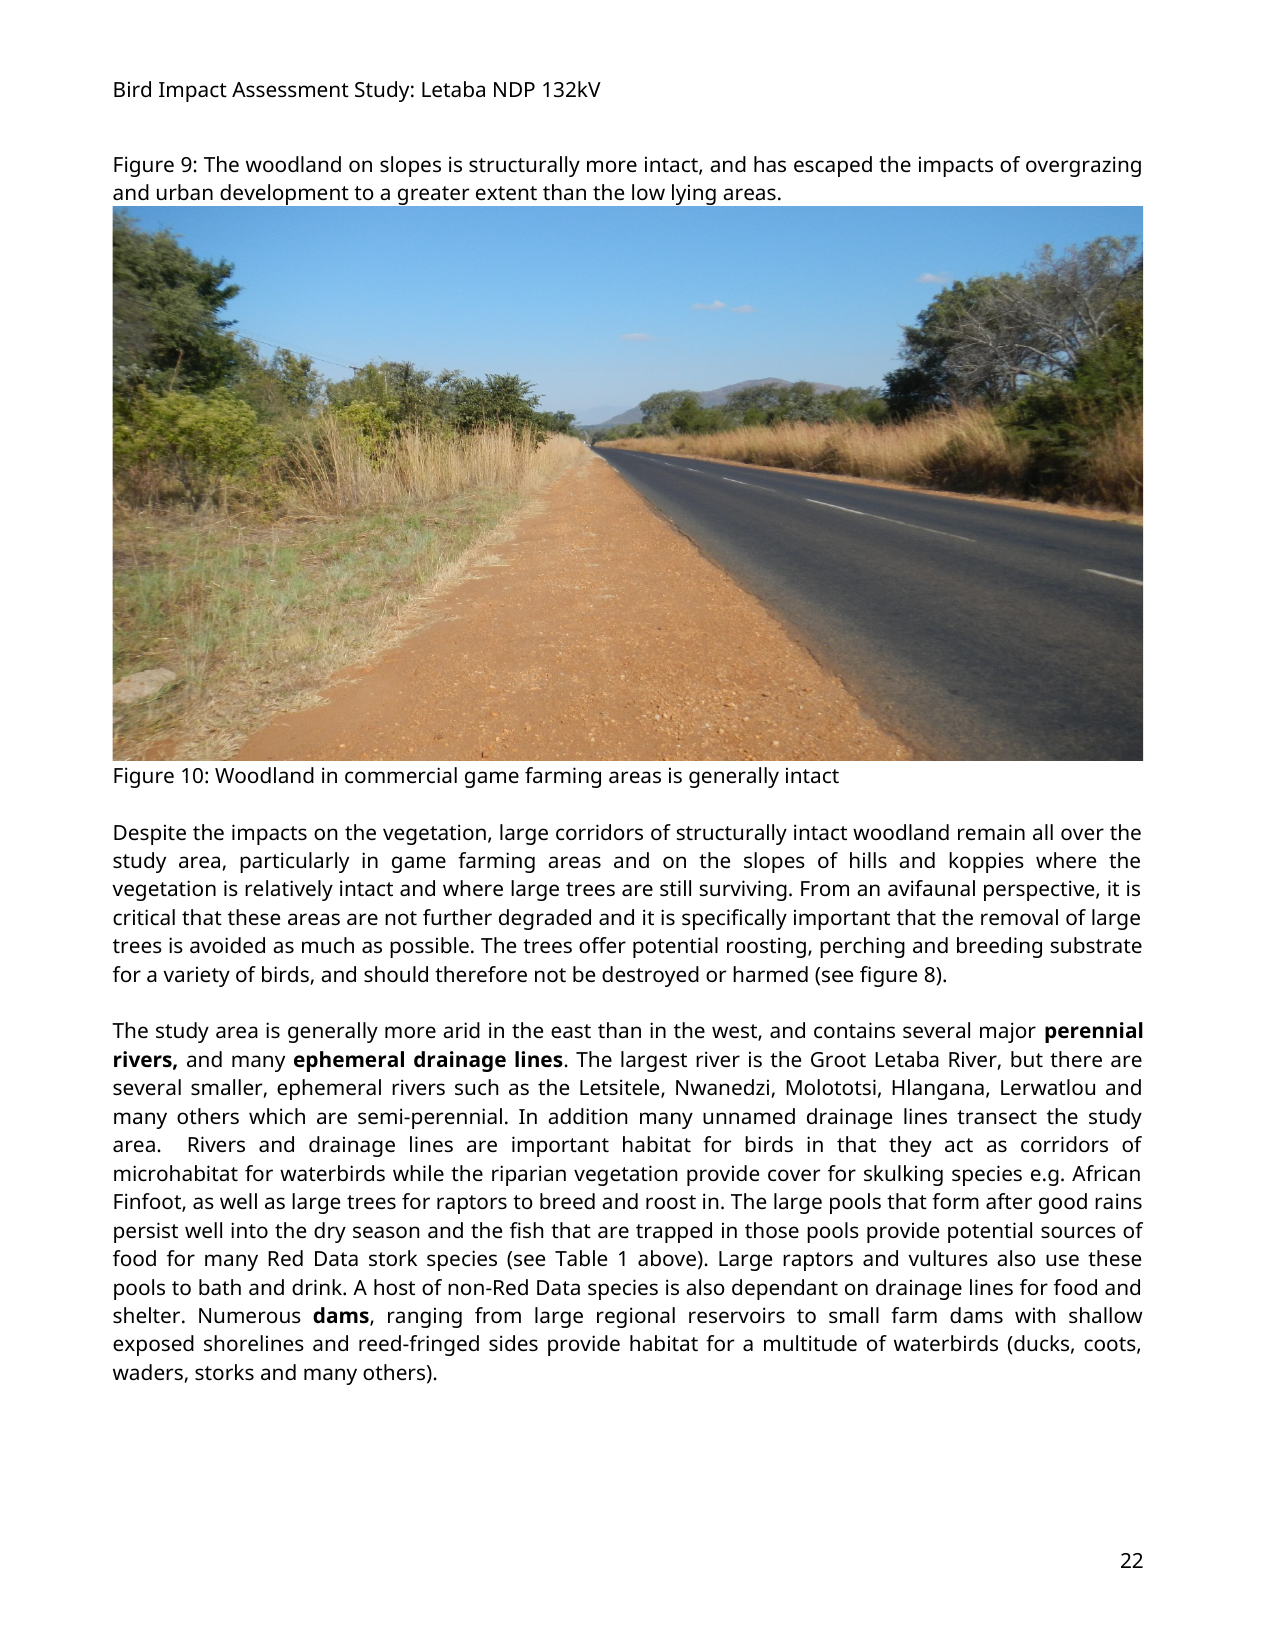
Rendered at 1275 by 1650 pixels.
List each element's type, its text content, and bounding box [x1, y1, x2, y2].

picture [112, 206, 1144, 761]
text Figure 9: The woodland on slopes is structurally more intact, and has escaped the impacts of overgrazing and urban development to a greater extent than the low lying areas. [112, 150, 1144, 206]
text The study area is generally more arid in the east than in the west, and contains several major perennial rivers, and many ephemeral drainage lines. The largest river is the Groot Letaba River, but there are several smaller, ephemeral rivers such as the Letsitele, Nwanedzi, Molototsi, Hlangana, Lerwatlou and many others which are semi-perennial. In addition many unnamed drainage lines transect the study area. Rivers and drainage lines are important habitat for birds in that they act as corridors of microhabitat for waterbirds while the riparian vegetation provide cover for skulking species e.g. African Finfoot, as well as large trees for raptors to breed and roost in. The large pools that form after good rains persist well into the dry season and the fish that are trapped in those pools provide potential sources of food for many Red Data stork species (see Table 1 above). Large raptors and vultures also use these pools to bath and drink. A host of non-Red Data species is also dependant on drainage lines for food and shelter. Numerous dams, ranging from large regional reservoirs to small farm dams with shallow exposed shorelines and reed-fringed sides provide habitat for a multitude of waterbirds (ducks, coots, waders, storks and many others). [112, 1017, 1144, 1386]
text Figure 10: Woodland in commercial game farming areas is generally intact [112, 761, 1144, 789]
text Despite the impacts on the vegetation, large corridors of structurally intact woodland remain all over the study area, particularly in game farming areas and on the slopes of hills and koppies where the vegetation is relatively intact and where large trees are still surviving. From an avifaunal perspective, it is critical that these areas are not further degraded and it is specifically important that the removal of large trees is avoided as much as possible. The trees offer potential roosting, perching and breeding substrate for a variety of birds, and should therefore not be destroyed or harmed (see figure 8). [112, 818, 1144, 988]
